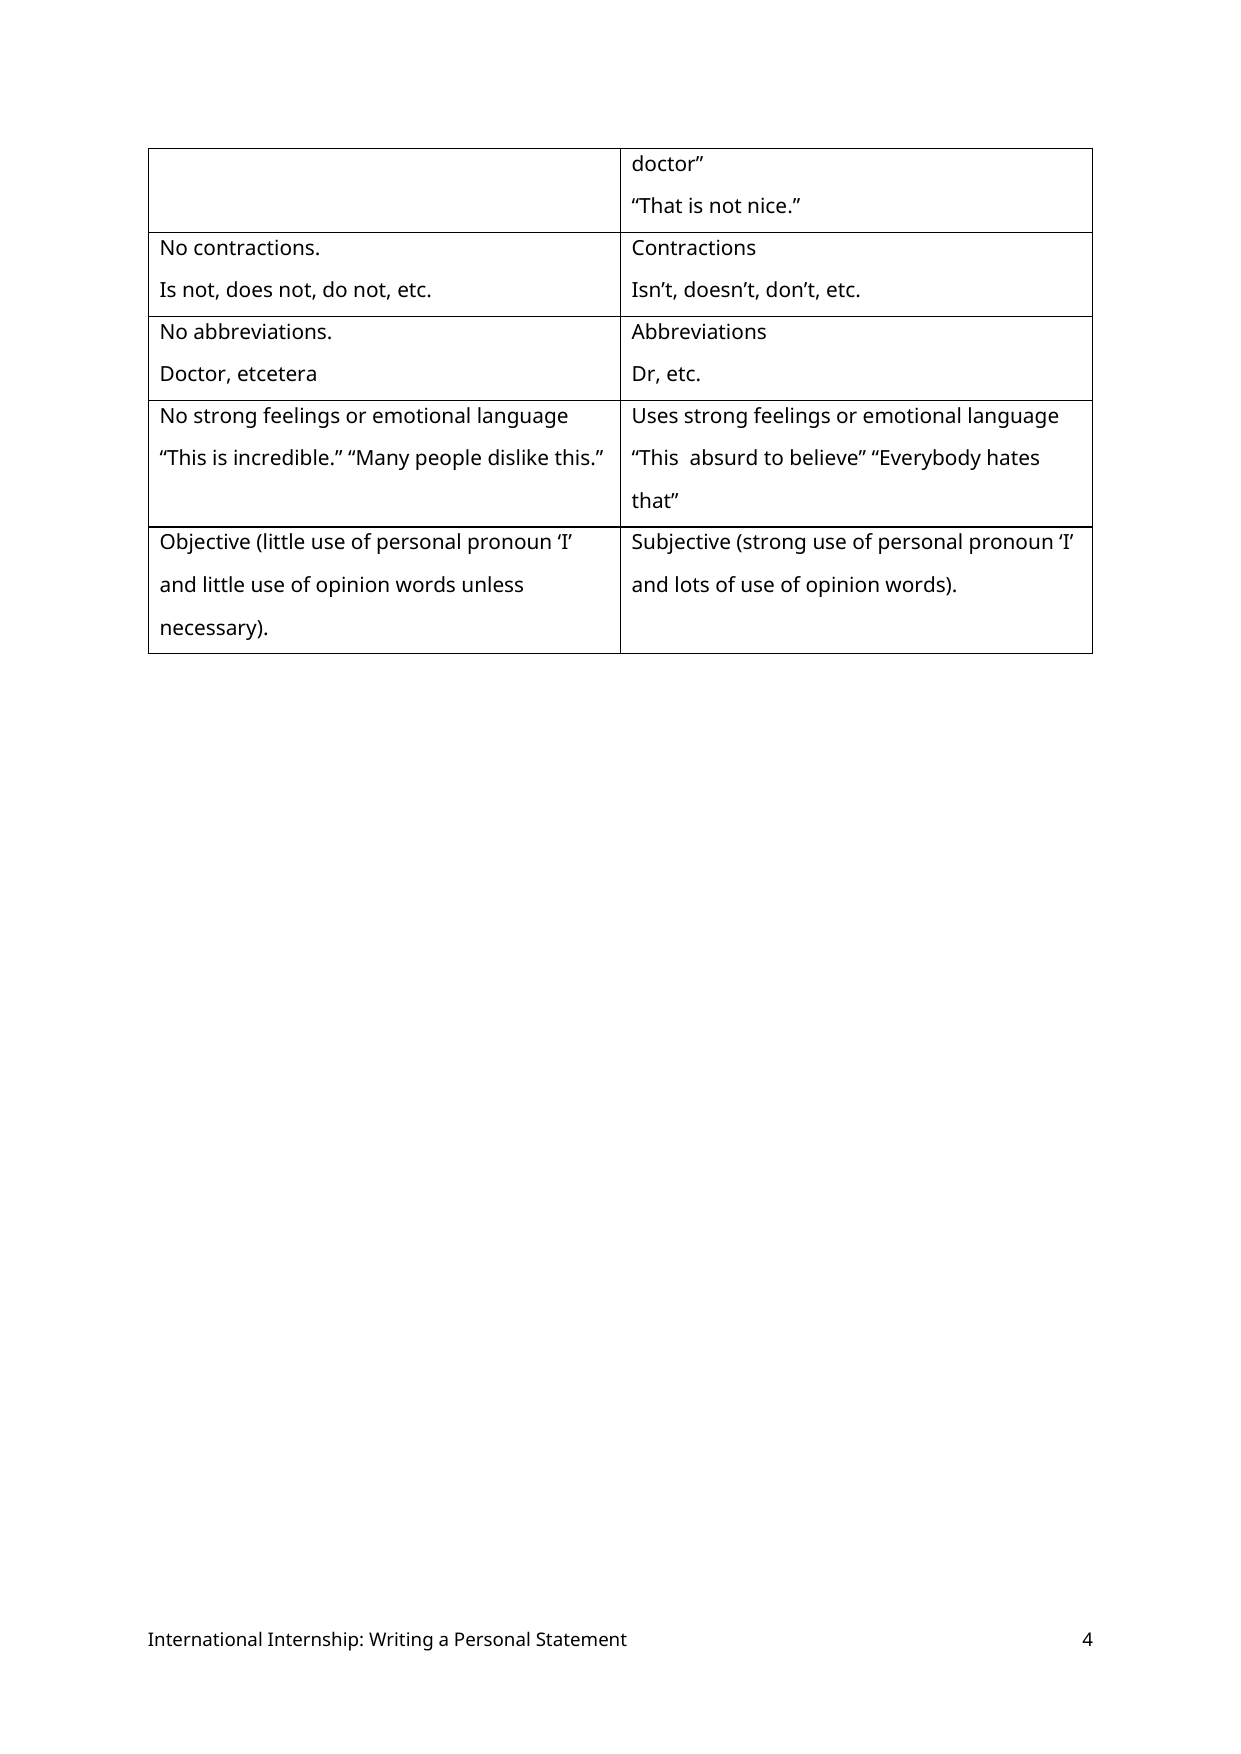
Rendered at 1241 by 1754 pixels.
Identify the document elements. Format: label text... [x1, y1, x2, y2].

table_cell No contractions. Is not, does not, do not, etc. [149, 233, 620, 316]
table_cell Subjective (strong use of personal pronoun ‘I’ and lots of use of opinion words). [621, 528, 1092, 653]
table_cell Abbreviations Dr, etc. [621, 317, 1092, 400]
table_cell Contractions Isn’t, doesn’t, don’t, etc. [621, 233, 1092, 316]
table_cell No strong feelings or emotional language “This is incredible.” “Many people dislike this.” [149, 401, 620, 526]
table_cell Objective (little use of personal pronoun ‘I’ and little use of opinion words unless necessary). [149, 528, 620, 653]
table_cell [621, 149, 1092, 232]
table_cell No abbreviations. Doctor, etcetera [149, 317, 620, 400]
table_cell Uses strong feelings or emotional language “This absurd to believe” “Everybody hates that” [621, 401, 1092, 526]
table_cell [149, 149, 620, 232]
